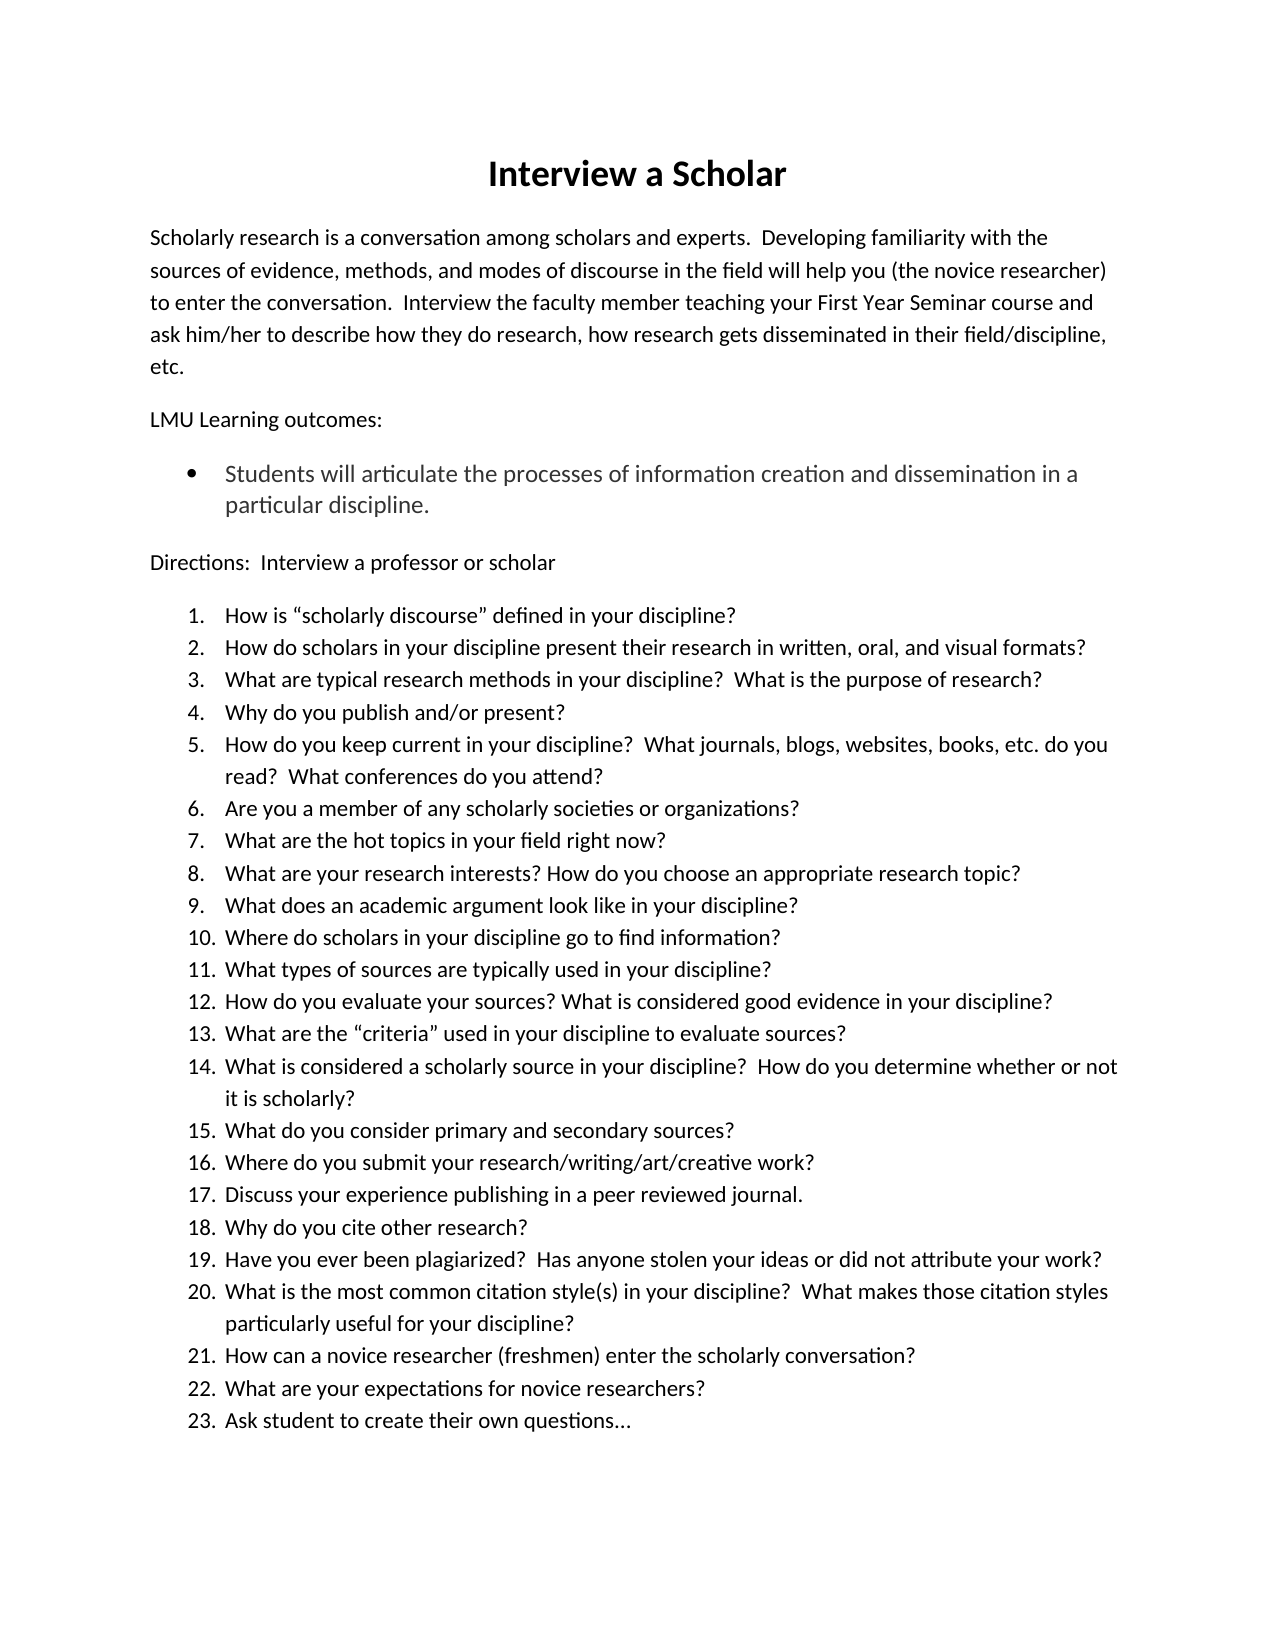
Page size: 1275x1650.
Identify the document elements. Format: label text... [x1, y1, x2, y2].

list Have you ever been plagiarized? Has anyone stolen your ideas or did not attribute your work? [187, 1245, 1125, 1273]
list What are the “criteria” used in your discipline to evaluate sources? [187, 1019, 1125, 1048]
list What are your research interests? How do you choose an appropriate research topic? [187, 859, 1125, 887]
list What are typical research methods in your discipline? What is the purpose of research? [187, 666, 1125, 693]
list How can a novice researcher (freshmen) enter the scholarly conversation? [187, 1341, 1125, 1369]
list Students will articulate the processes of information creation and dissemination in a particular discipline. [187, 458, 1125, 548]
list How do you evaluate your sources? What is considered good evidence in your discipline? [187, 987, 1125, 1015]
list What do you consider primary and secondary sources? [187, 1116, 1125, 1144]
list What are your expectations for novice researchers? [187, 1374, 1125, 1402]
list What is considered a scholarly source in your discipline? How do you determine whether or not it is scholarly? [187, 1052, 1125, 1112]
text Interview a Scholar [150, 150, 1125, 196]
list How do you keep current in your discipline? What journals, blogs, websites, books, etc. do you read? What conferences do you attend? [187, 730, 1125, 790]
list Are you a member of any scholarly societies or organizations? [187, 794, 1125, 822]
list Why do you publish and/or present? [187, 698, 1125, 726]
text Directions: Interview a professor or scholar [150, 548, 1125, 576]
list Why do you cite other research? [187, 1213, 1125, 1241]
list Discuss your experience publishing in a peer reviewed journal. [187, 1181, 1125, 1208]
text LMU Learning outcomes: [150, 405, 1125, 433]
list What are the hot topics in your field right now? [187, 826, 1125, 854]
list Ask student to create their own questions... [187, 1406, 1125, 1434]
list Where do scholars in your discipline go to find information? [187, 923, 1125, 951]
list Where do you submit your research/writing/art/creative work? [187, 1148, 1125, 1176]
list How do scholars in your discipline present their research in written, oral, and visual formats? [187, 633, 1125, 661]
list How is “scholarly discourse” defined in your discipline? [187, 601, 1125, 629]
list What types of sources are typically used in your discipline? [187, 955, 1125, 983]
list What is the most common citation style(s) in your discipline? What makes those citation styles particularly useful for your discipline? [187, 1277, 1125, 1337]
list What does an academic argument look like in your discipline? [187, 891, 1125, 919]
text Scholarly research is a conversation among scholars and experts. Developing familiarity with the sources of evidence, methods, and modes of discourse in the field will help you (the novice researcher) to enter the conversation. Interview the faculty member teaching your First Year Seminar course and ask him/her to describe how they do research, how research gets disseminated in their field/discipline, etc. [150, 223, 1125, 380]
